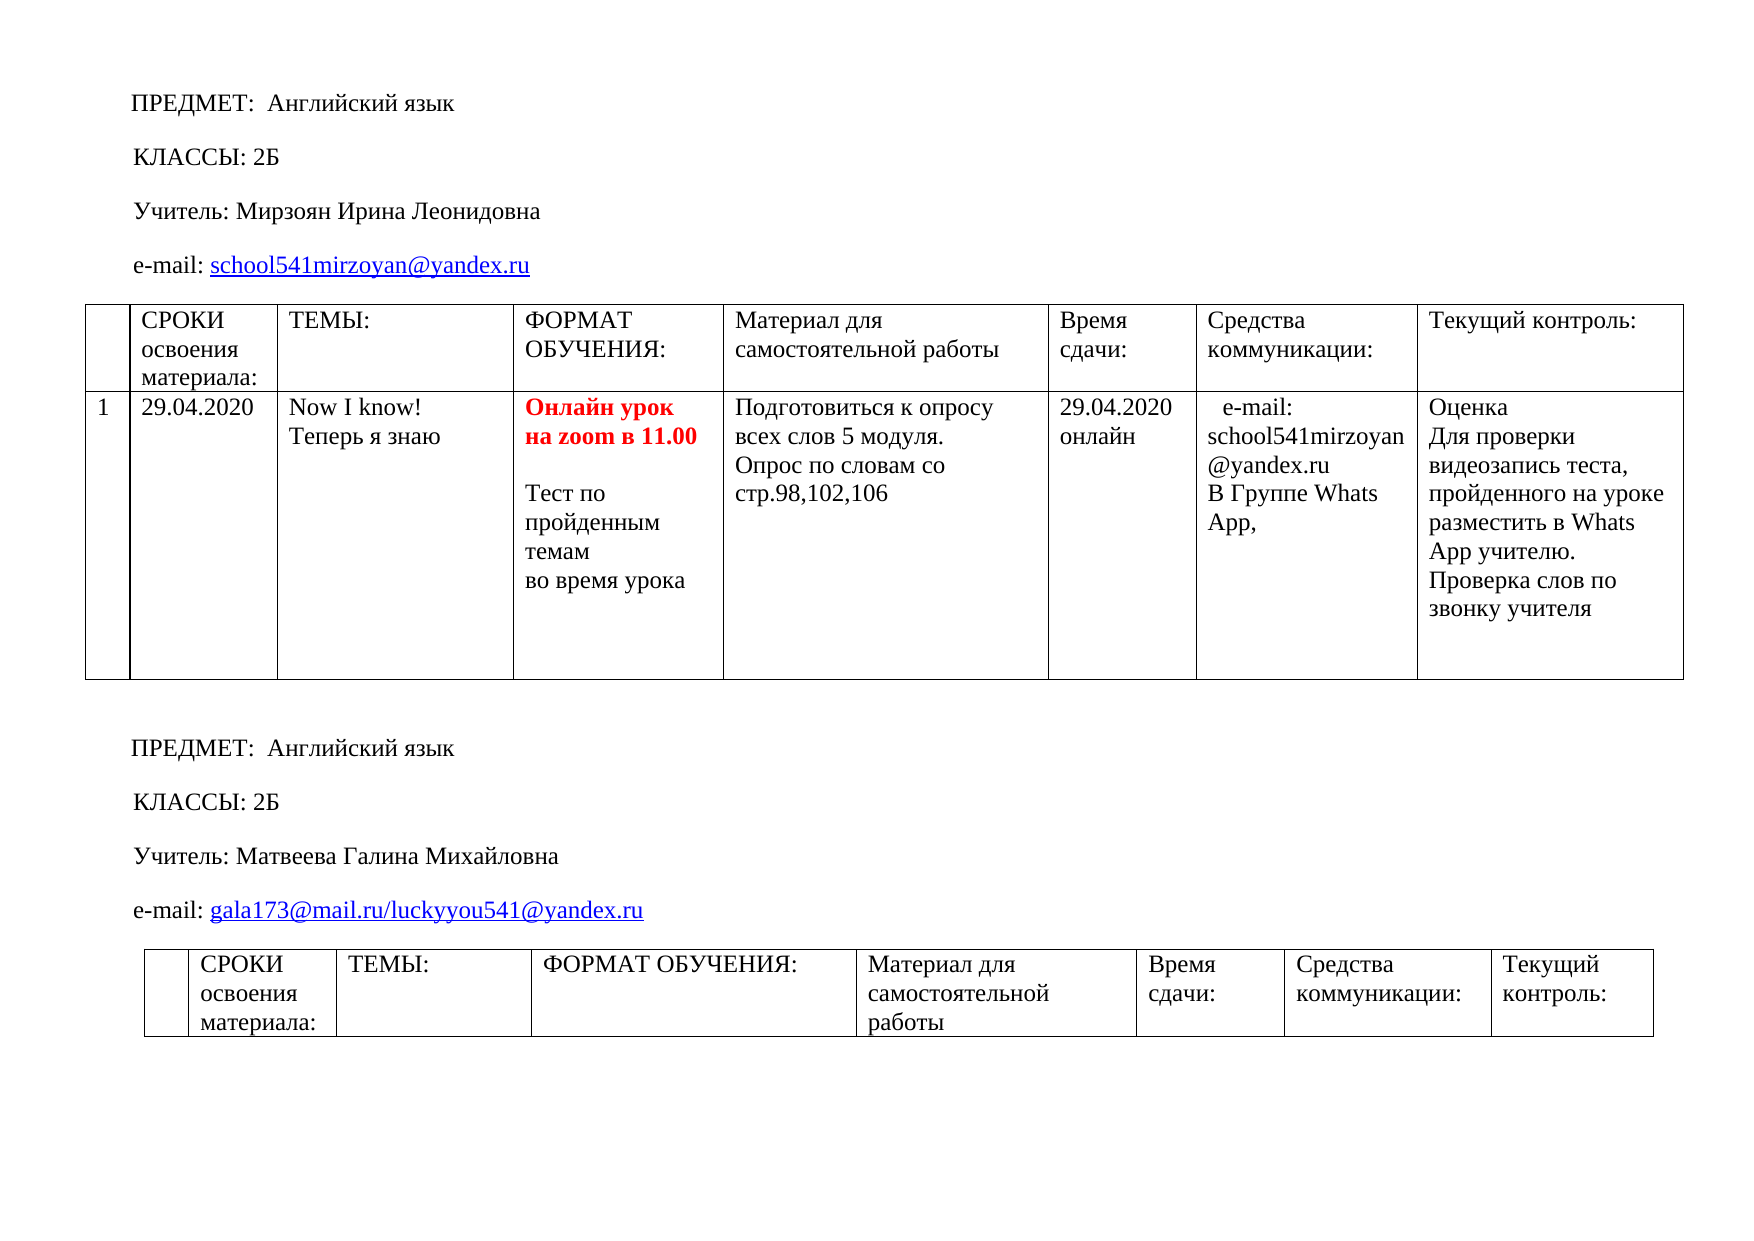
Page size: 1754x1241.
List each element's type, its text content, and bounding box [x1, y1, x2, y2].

table_header Текущий контроль: [1418, 305, 1683, 391]
table_header Материал для самостоятельной работы [857, 950, 1136, 1036]
table_header ФОРМАТ ОБУЧЕНИЯ: [532, 950, 856, 1036]
text e-mail: school541mirzoyan@yandex.ru [118, 250, 1636, 279]
table_header Текущий контроль: [1492, 950, 1653, 1036]
text КЛАССЫ: 2Б [118, 142, 1636, 171]
table_cell Now I know! Теперь я знаю [278, 392, 513, 679]
text e-mail: gala173@mail.ru/luckyyou541@yandex.ru [118, 895, 1636, 923]
table_header Средства коммуникации: [1197, 305, 1417, 391]
table_header Время сдачи: [1049, 305, 1196, 391]
table_header Средства коммуникации: [1285, 950, 1491, 1036]
text ПРЕДМЕТ: Английский язык [118, 733, 1636, 762]
text ПРЕДМЕТ: Английский язык [118, 88, 1636, 117]
table_cell Оценка Для проверки видеозапись теста, пройденного на уроке разместить в Whats App учителю. Проверка слов по звонку учителя [1418, 392, 1683, 679]
table_header СРОКИ освоения материала: [131, 305, 277, 391]
table_cell Подготовиться к опросу всех слов 5 модуля. Опрос по словам со стр.98,102,106 [724, 392, 1048, 679]
table_header Время сдачи: [1137, 950, 1284, 1036]
table_header ФОРМАТ ОБУЧЕНИЯ: [514, 305, 723, 391]
table_header Материал для самостоятельной работы [724, 305, 1048, 391]
table_header [86, 305, 129, 391]
table_cell e-mail: school541mirzoyan@yandex.ru В Группе Whats App, [1197, 392, 1417, 679]
table_cell Онлайн урок на zoom в 11.00 Тест по пройденным темам во время урока [514, 392, 723, 679]
text КЛАССЫ: 2Б [118, 787, 1636, 816]
table_cell 29.04.2020 [131, 392, 277, 679]
table_header ТЕМЫ: [278, 305, 513, 391]
table_header [145, 950, 188, 1036]
table_header СРОКИ освоения материала: [189, 950, 336, 1036]
text Учитель: Матвеева Галина Михайловна [118, 841, 1636, 869]
table_header ТЕМЫ: [337, 950, 531, 1036]
table_cell 29.04.2020 онлайн [1049, 392, 1196, 679]
text Учитель: Мирзоян Ирина Леонидовна [118, 196, 1636, 225]
table_cell 1 [86, 392, 129, 679]
